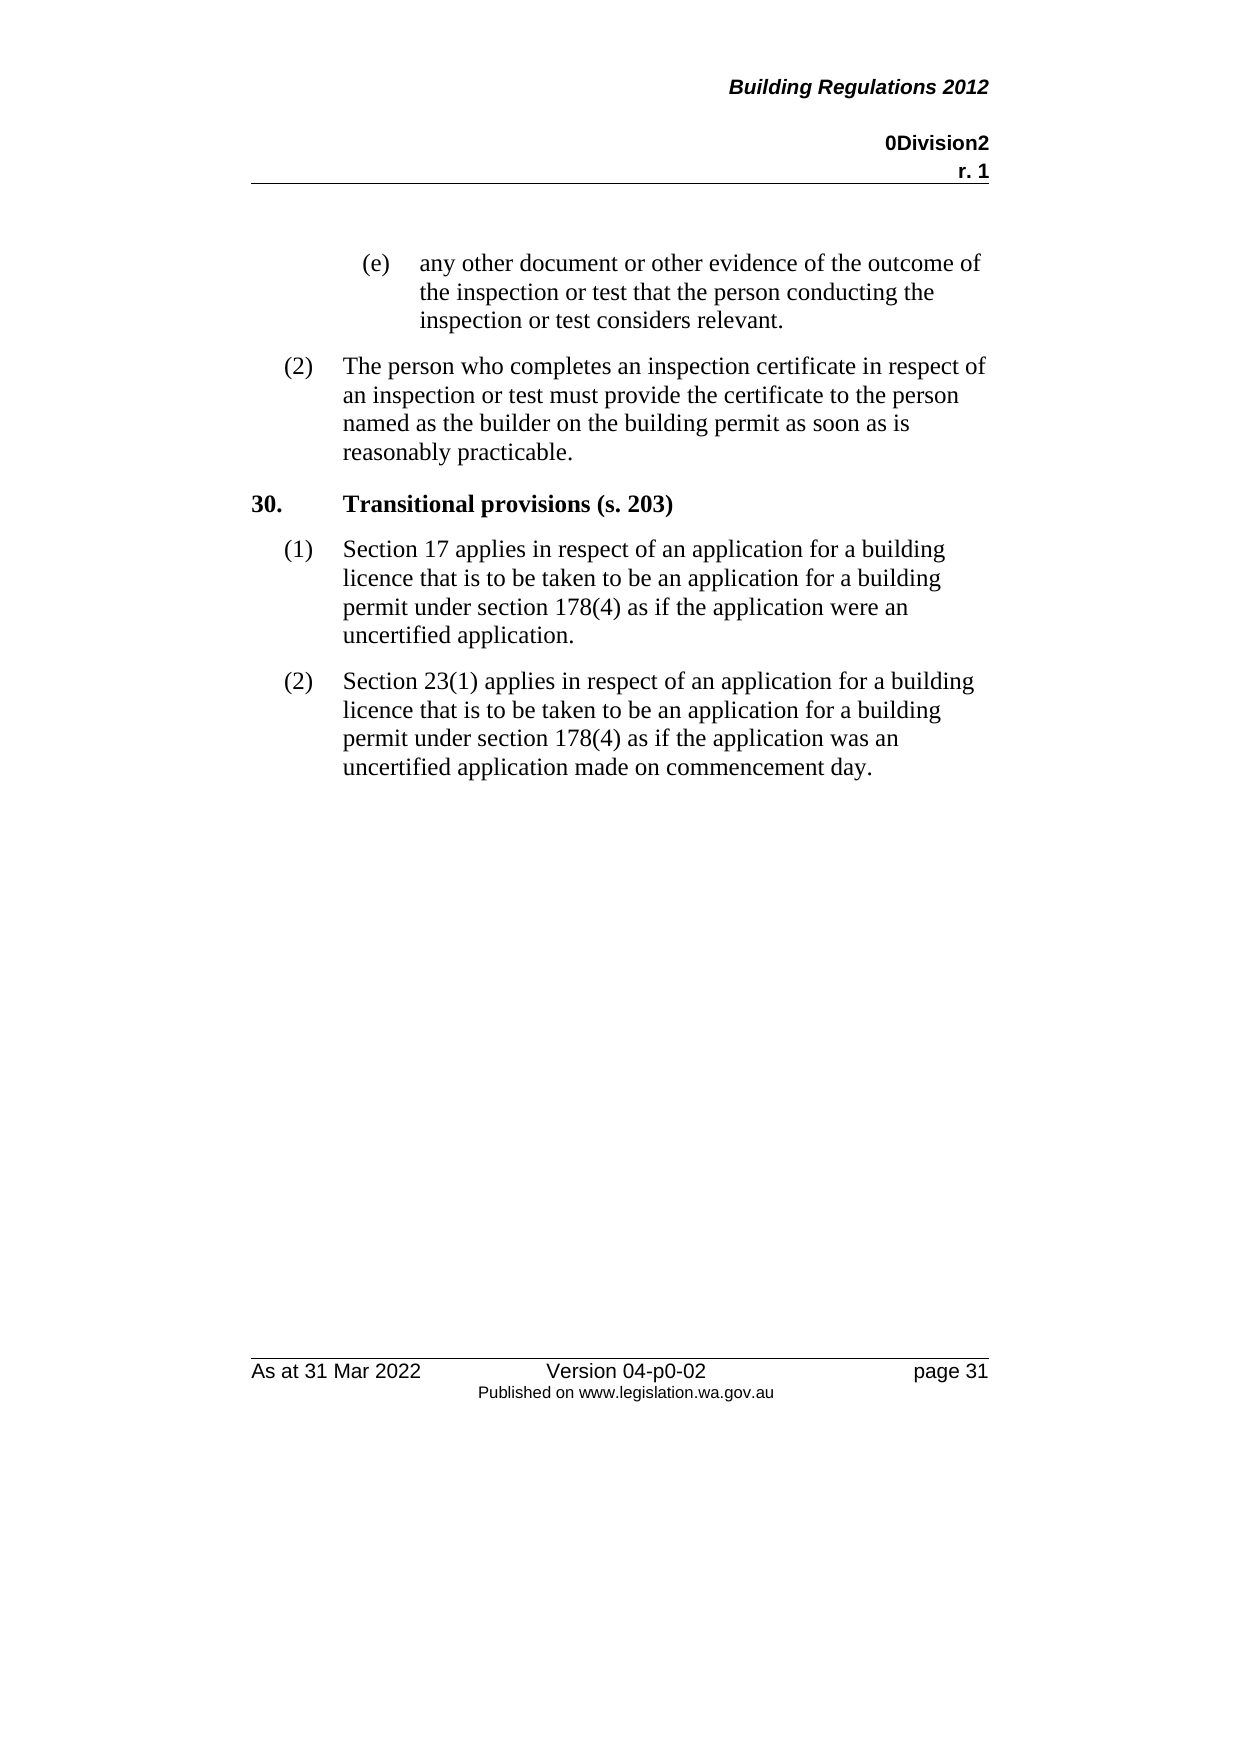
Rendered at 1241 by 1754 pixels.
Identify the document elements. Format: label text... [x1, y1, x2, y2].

text (e) any other document or other evidence of the outcome of the inspection or test that the person conducting the inspection or test considers relevant. [251, 248, 989, 334]
subtitle 30. Transitional provisions (s. 203) [251, 489, 989, 518]
text (2) The person who completes an inspection certificate in respect of an inspection or test must provide the certificate to the person named as the builder on the building permit as soon as is reasonably practicable. [251, 351, 989, 466]
text (1) Section 17 applies in respect of an application for a building licence that is to be taken to be an application for a building permit under section 178(4) as if the application were an uncertified application. [251, 534, 989, 649]
text (2) Section 23(1) applies in respect of an application for a building licence that is to be taken to be an application for a building permit under section 178(4) as if the application was an uncertified application made on commencement day. [251, 666, 989, 781]
